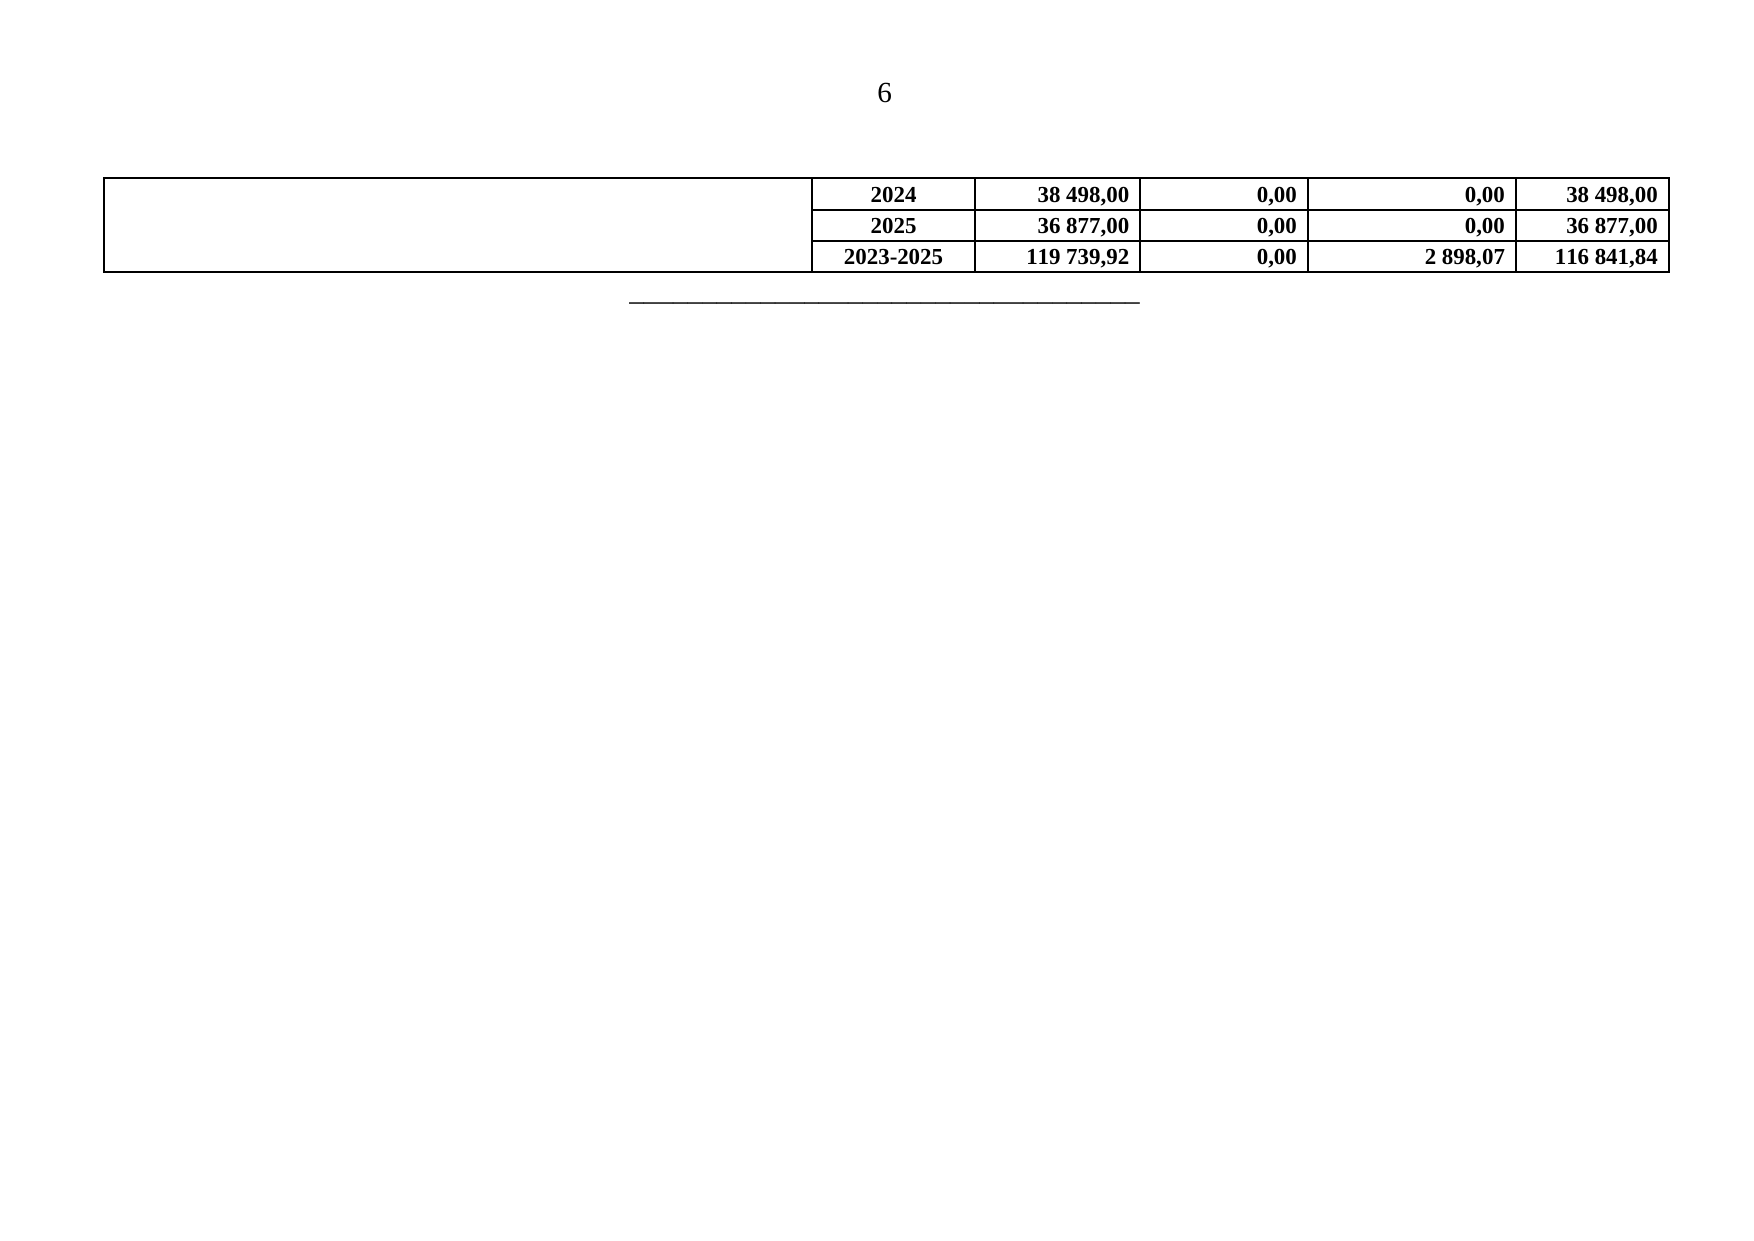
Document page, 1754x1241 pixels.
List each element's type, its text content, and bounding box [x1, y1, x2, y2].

table_cell 0,00 [1309, 179, 1515, 208]
table_cell 119 739,92 [976, 242, 1139, 271]
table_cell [105, 179, 811, 271]
table_cell 36 877,00 [976, 211, 1139, 240]
table_cell 2023-2025 [813, 242, 974, 271]
text ___________________________________ [103, 273, 1665, 307]
table_cell 36 877,00 [1517, 211, 1668, 240]
table_cell 0,00 [1309, 211, 1515, 240]
table_cell 0,00 [1141, 242, 1307, 271]
table_cell 0,00 [1141, 179, 1307, 208]
table_cell 2 898,07 [1309, 242, 1515, 271]
table_cell 38 498,00 [1517, 179, 1668, 208]
table_cell 38 498,00 [976, 179, 1139, 208]
table_cell 0,00 [1141, 211, 1307, 240]
table_cell 2024 [813, 179, 974, 208]
table_cell 116 841,84 [1517, 242, 1668, 271]
table_cell 2025 [813, 211, 974, 240]
